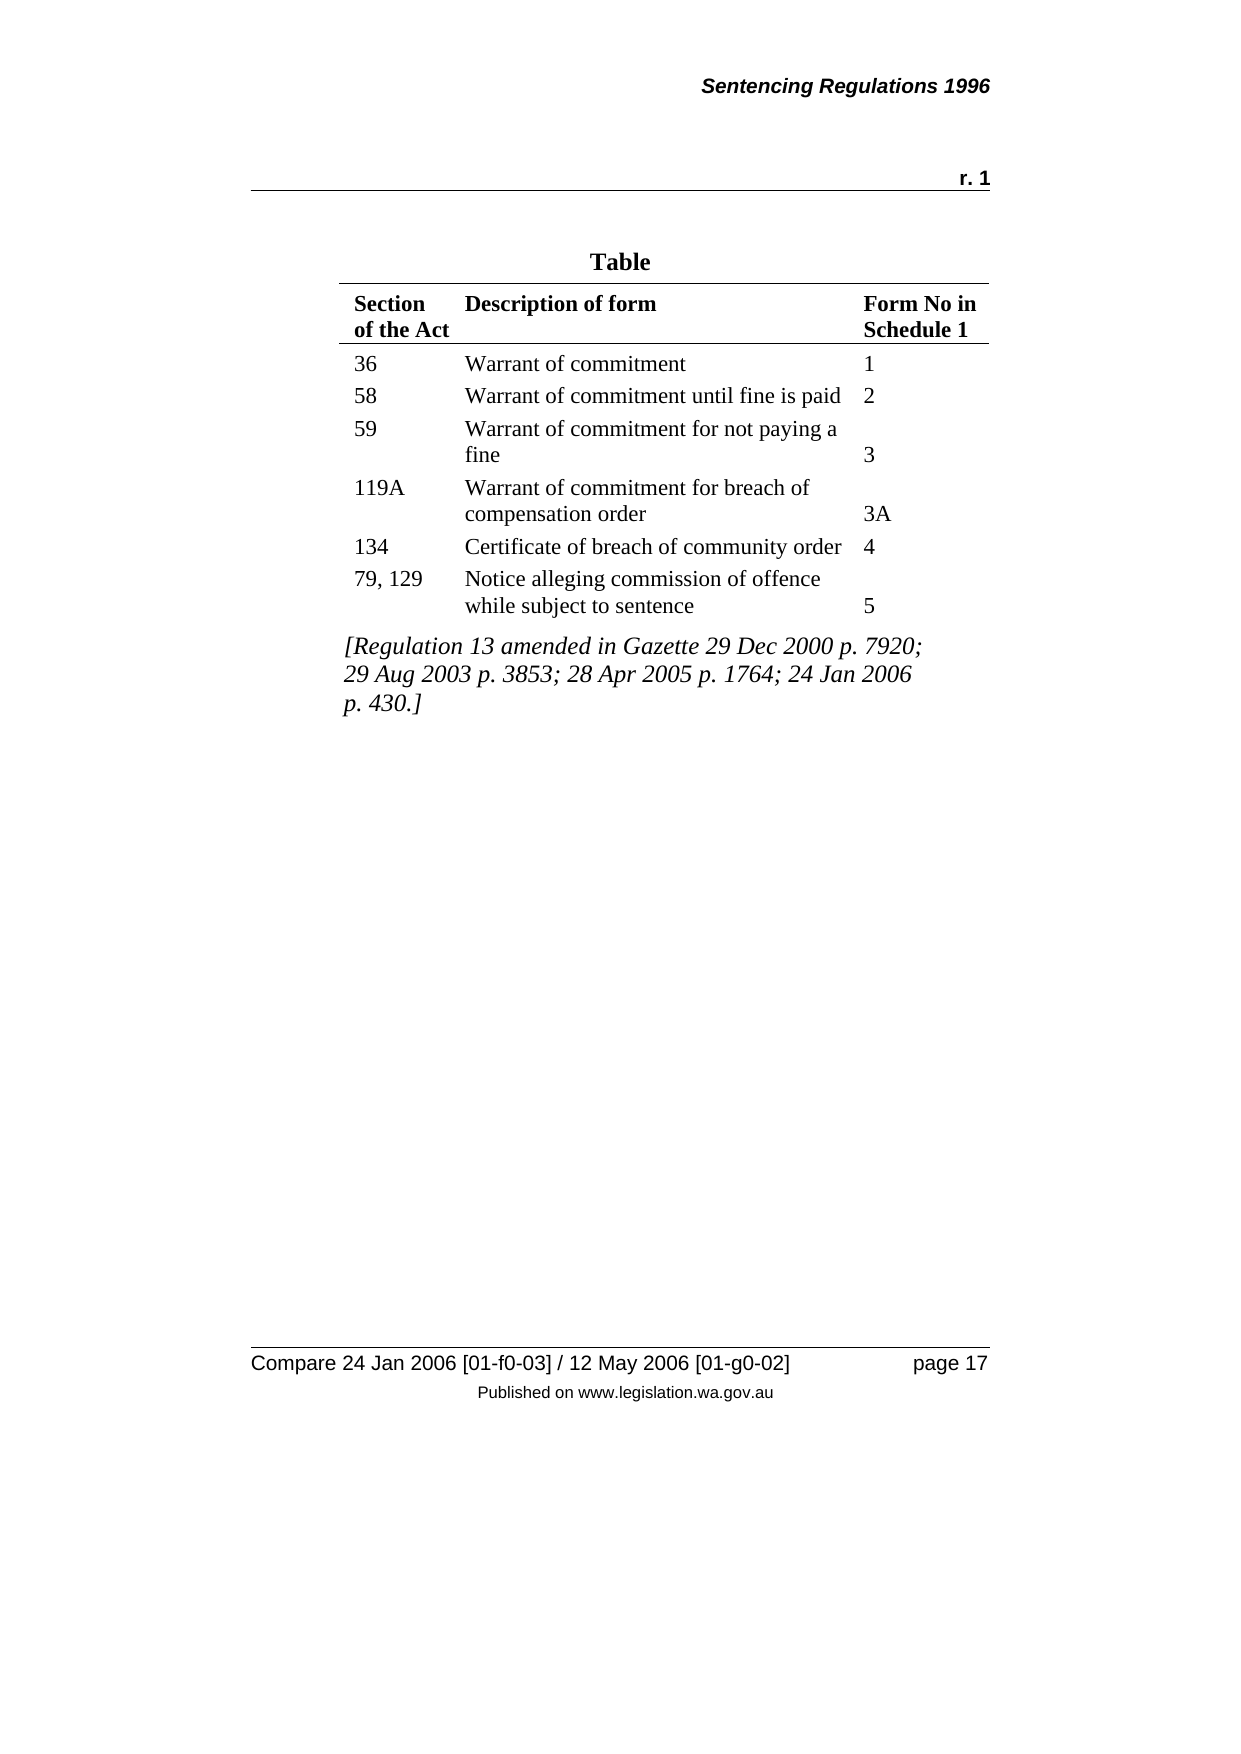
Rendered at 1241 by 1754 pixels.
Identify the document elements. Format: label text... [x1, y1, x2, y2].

table_header Form No in Schedule 1 [856, 284, 989, 342]
table_cell Warrant of commitment until fine is paid [457, 376, 856, 409]
table_cell Warrant of commitment [457, 344, 856, 376]
table_cell 3A [856, 468, 989, 527]
table_cell 119A [339, 468, 457, 527]
table_cell Warrant of commitment for breach of compensation order [457, 468, 856, 527]
table_cell 134 [339, 527, 457, 559]
table_cell Notice alleging commission of offence while subject to sentence [457, 559, 856, 618]
table_cell 3 [856, 409, 989, 468]
subtitle Table [251, 247, 990, 276]
text [Regulation 13 amended in Gazette 29 Dec 2000 p. 7920; 29 Aug 2003 p. 3853; 28 Apr 2005 p. 1764; 24 Jan 2006 p. 430.] [251, 631, 990, 717]
table_cell 1 [856, 344, 989, 376]
table_cell 36 [339, 344, 457, 376]
table_cell 58 [339, 376, 457, 409]
table_cell 2 [856, 376, 989, 409]
table_cell 4 [856, 527, 989, 559]
table_cell Warrant of commitment for not paying a fine [457, 409, 856, 468]
table_cell 79, 129 [339, 559, 457, 618]
table_cell 5 [856, 559, 989, 618]
table_cell Certificate of breach of community order [457, 527, 856, 559]
table_header Section of the Act [339, 284, 457, 342]
table_cell 59 [339, 409, 457, 468]
table_header Description of form [457, 284, 856, 342]
